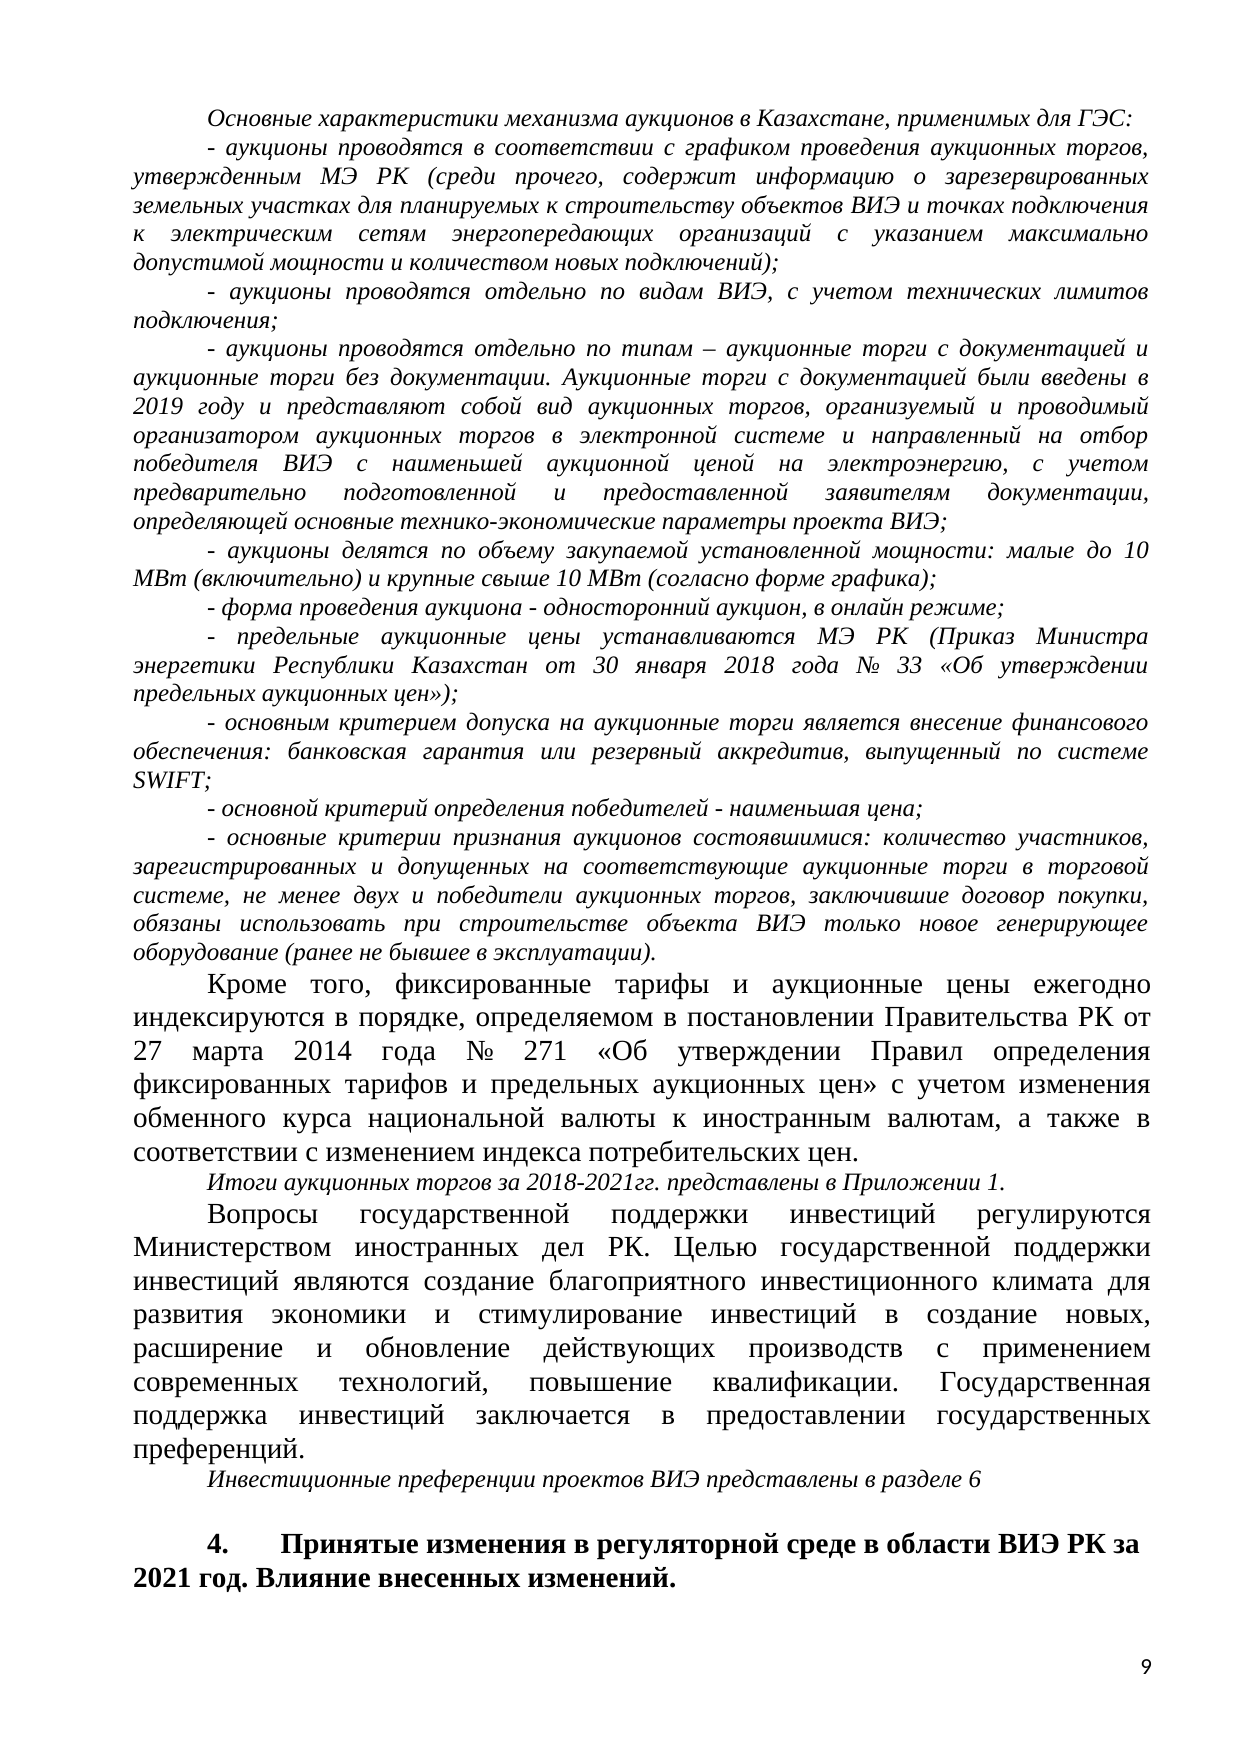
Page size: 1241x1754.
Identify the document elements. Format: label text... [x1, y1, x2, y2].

text - аукционы проводятся отдельно по типам – аукционные торги с документацией и аукционные торги без документации. Аукционные торги с документацией были введены в 2019 году и представляют собой вид аукционных торгов, организуемый и проводимый организатором аукционных торгов в электронной системе и направленный на отбор победителя ВИЭ с наименьшей аукционной ценой на электроэнергию, с учетом предварительно подготовленной и предоставленной заявителям документации, определяющей основные технико-экономические параметры проекта ВИЭ; [133, 333, 1152, 535]
text Вопросы государственной поддержки инвестиций регулируются Министерством иностранных дел РК. Целью государственной поддержки инвестиций являются создание благоприятного инвестиционного климата для развития экономики и стимулирование инвестиций в создание новых, расширение и обновление действующих производств с применением современных технологий, повышение квалификации. Государственная поддержка инвестиций заключается в предоставлении государственных преференций. [133, 1196, 1152, 1464]
text Итоги аукционных торгов за 2018-2021гг. представлены в Приложении 1. [133, 1167, 1152, 1196]
text - основным критерием допуска на аукционные торги является внесение финансового обеспечения: банковская гарантия или резервный аккредитив, выпущенный по системе SWIFT; [133, 707, 1152, 793]
text Инвестиционные преференции проектов ВИЭ представлены в разделе 6 [133, 1464, 1152, 1493]
text - основные критерии признания аукционов состоявшимися: количество участников, зарегистрированных и допущенных на соответствующие аукционные торги в торговой системе, не менее двух и победители аукционных торгов, заключившие договор покупки, обязаны использовать при строительстве объекта ВИЭ только новое генерирующее оборудование (ранее не бывшее в эксплуатации). [133, 822, 1152, 966]
text - аукционы проводятся отдельно по видам ВИЭ, с учетом технических лимитов подключения; [133, 276, 1152, 333]
text Основные характеристики механизма аукционов в Казахстане, применимых для ГЭС: [133, 103, 1152, 132]
text - аукционы проводятся в соответствии с графиком проведения аукционных торгов, утвержденным МЭ РК (среди прочего, содержит информацию о зарезервированных земельных участках для планируемых к строительству объектов ВИЭ и точках подключения к электрическим сетям энергопередающих организаций с указанием максимально допустимой мощности и количеством новых подключений); [133, 132, 1152, 276]
text - основной критерий определения победителей - наименьшая цена; [133, 793, 1152, 822]
subtitle Принятые изменения в регуляторной среде в области ВИЭ РК за 2021 год. Влияние внесенных изменений. [133, 1527, 1152, 1594]
text Кроме того, фиксированные тарифы и аукционные цены ежегодно индексируются в порядке, определяемом в постановлении Правительства РК от 27 марта 2014 года № 271 «Об утверждении Правил определения фиксированных тарифов и предельных аукционных цен» с учетом изменения обменного курса национальной валюты к иностранным валютам, а также в соответствии с изменением индекса потребительских цен. [133, 966, 1152, 1167]
text - предельные аукционные цены устанавливаются МЭ РК (Приказ Министра энергетики Республики Казахстан от 30 января 2018 года № 33 «Об утверждении предельных аукционных цен»); [133, 621, 1152, 707]
text - аукционы делятся по объему закупаемой установленной мощности: малые до 10 МВт (включительно) и крупные свыше 10 МВт (согласно форме графика); [133, 535, 1152, 592]
text - форма проведения аукциона - односторонний аукцион, в онлайн режиме; [133, 592, 1152, 621]
